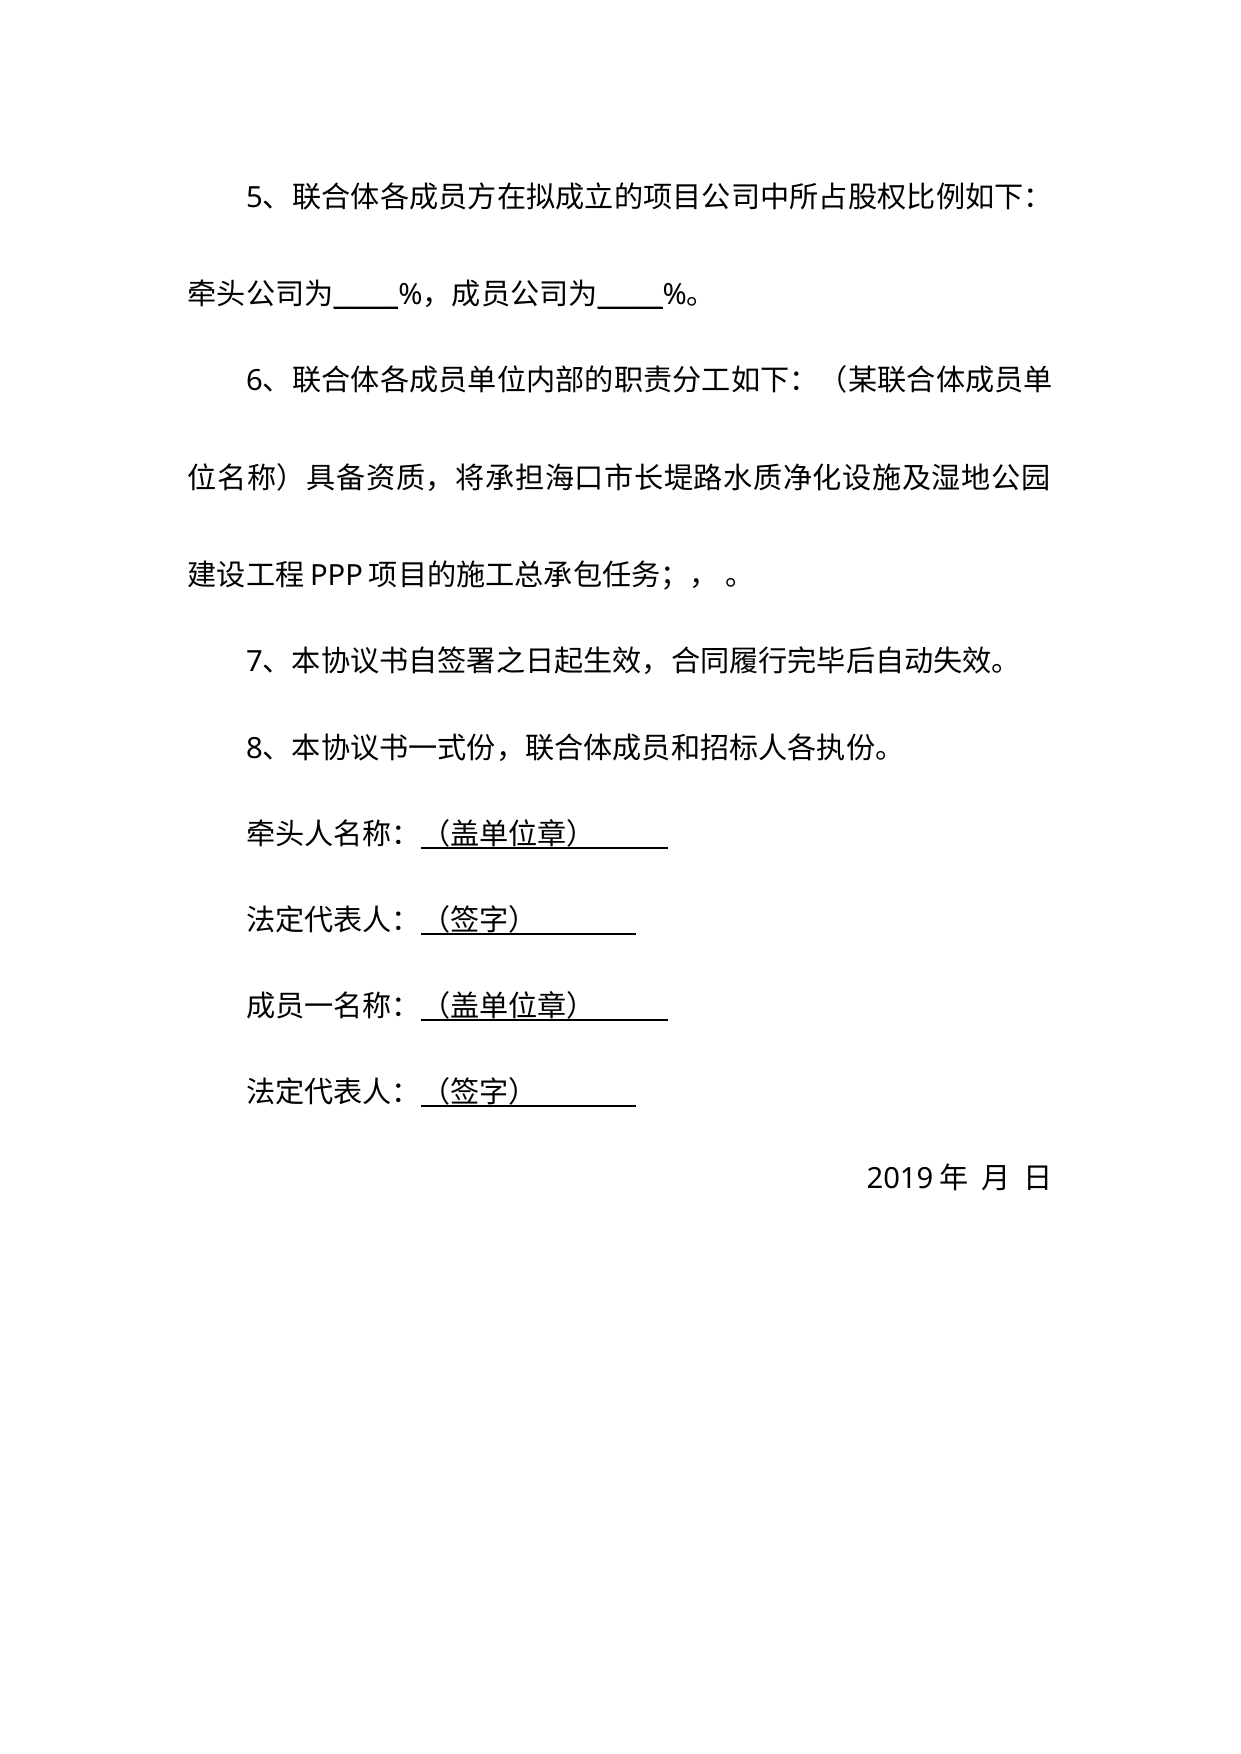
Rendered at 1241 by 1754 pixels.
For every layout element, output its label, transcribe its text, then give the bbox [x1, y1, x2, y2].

text 2019年 月 日 [187, 1144, 1053, 1209]
text 牵头人名称：（盖单位章） [187, 799, 1053, 864]
text 5、联合体各成员方在拟成立的项目公司中所占股权比例如下：牵头公司为_____%，成员公司为_____%。 [187, 162, 1053, 324]
text 成员一名称：（盖单位章） [187, 971, 1053, 1036]
text 6、联合体各成员单位内部的职责分工如下：（某联合体成员单位名称）具备资质，将承担海口市长堤路水质净化设施及湿地公园建设工程PPP项目的施工总承包任务；， 。 [187, 346, 1053, 606]
text 法定代表人：（签字） [187, 1057, 1053, 1122]
text 7、本协议书自签署之日起生效，合同履行完毕后自动失效。 [187, 627, 1053, 692]
text 法定代表人：（签字） [187, 885, 1053, 950]
text 8、本协议书一式份，联合体成员和招标人各执份。 [187, 713, 1053, 778]
